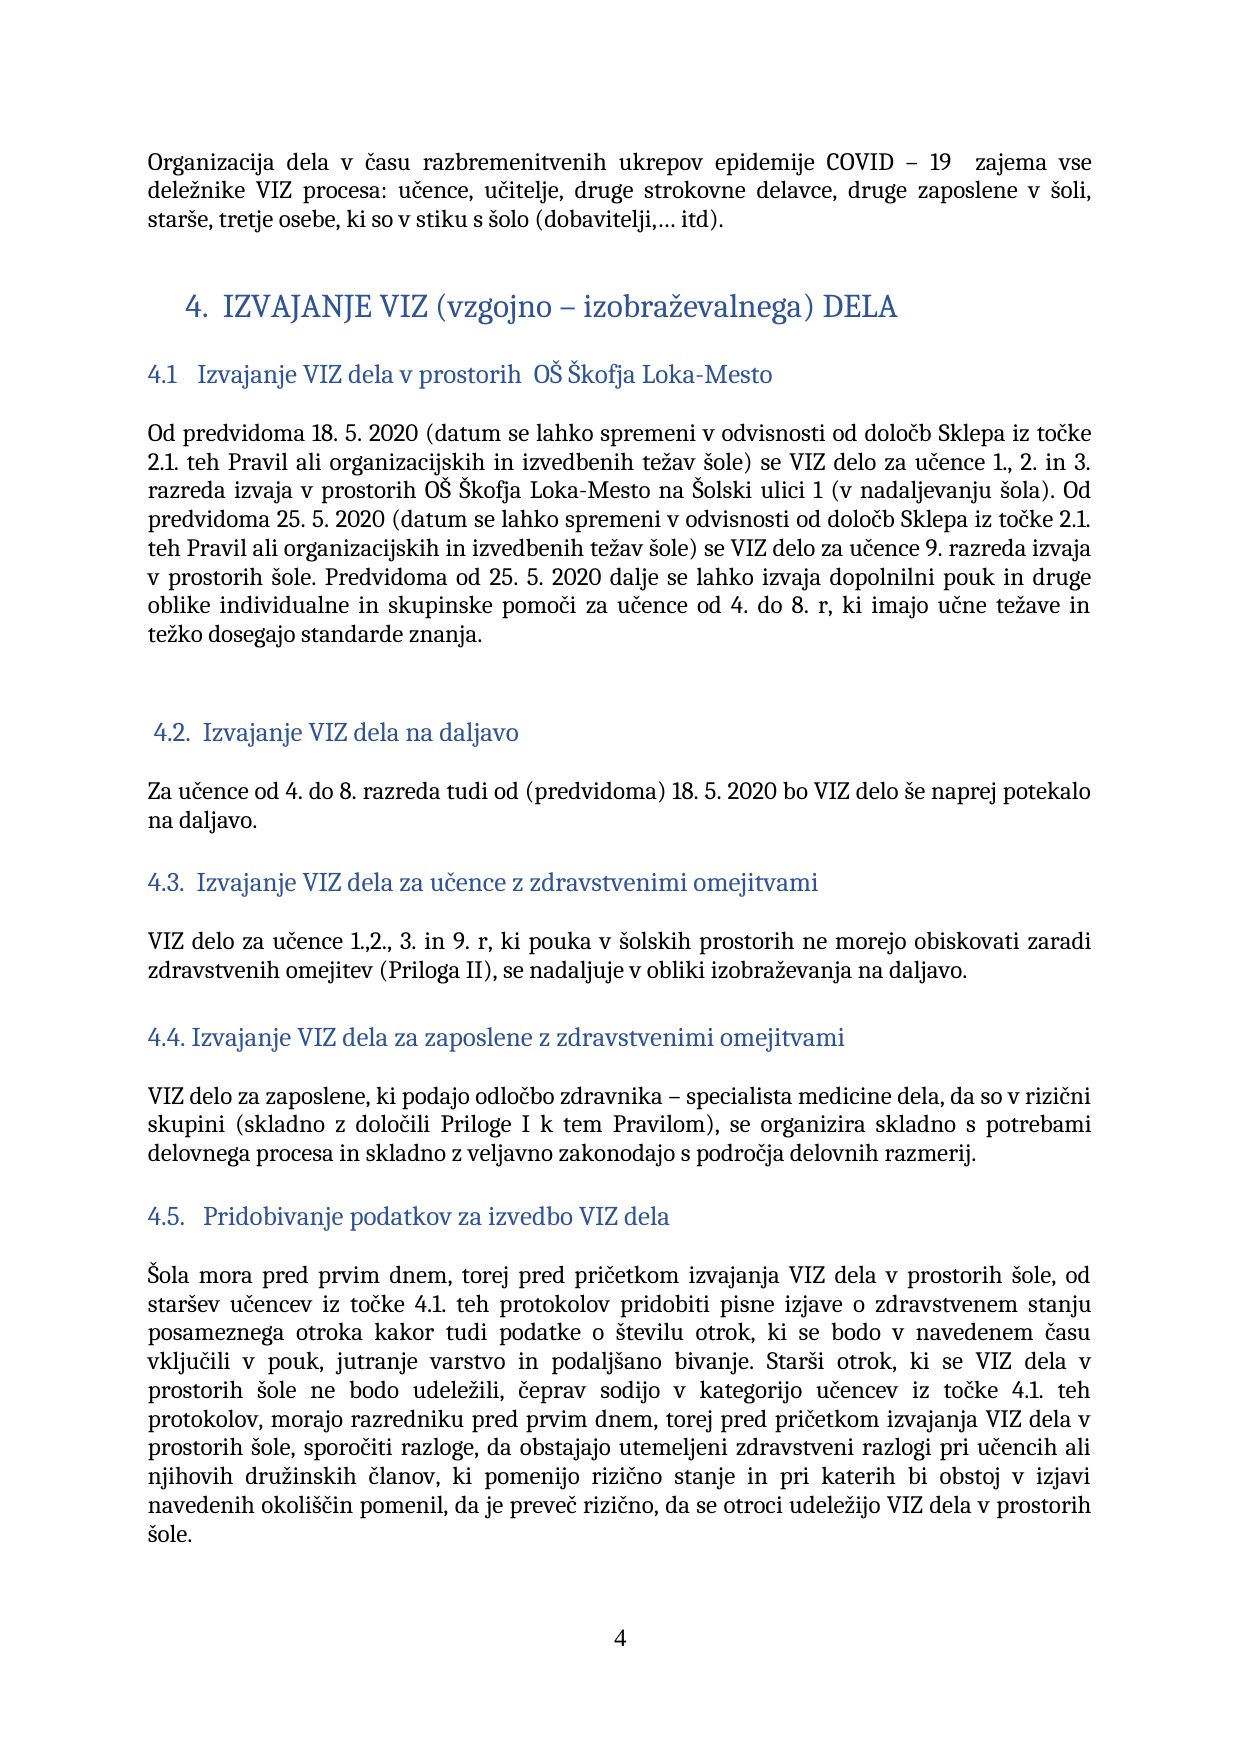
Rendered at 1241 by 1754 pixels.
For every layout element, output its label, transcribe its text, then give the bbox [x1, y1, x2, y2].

text Za učence od 4. do 8. razreda tudi od (predvidoma) 18. 5. 2020 bo VIZ delo še naprej potekalo na daljavo. [148, 777, 1093, 834]
text Od predvidoma 18. 5. 2020 (datum se lahko spremeni v odvisnosti od določb Sklepa iz točke 2.1. teh Pravil ali organizacijskih in izvedbenih težav šole) se VIZ delo za učence 1., 2. in 3. razreda izvaja v prostorih OŠ Škofja Loka-Mesto na Šolski ulici 1 (v nadaljevanju šola). Od predvidoma 25. 5. 2020 (datum se lahko spremeni v odvisnosti od določb Sklepa iz točke 2.1. teh Pravil ali organizacijskih in izvedbenih težav šole) se VIZ delo za učence 9. razreda izvaja v prostorih šole. Predvidoma od 25. 5. 2020 dalje se lahko izvaja dopolnilni pouk in druge oblike individualne in skupinske pomoči za učence od 4. do 8. r, ki imajo učne težave in težko dosegajo standarde znanja. [148, 419, 1093, 649]
subtitle 4.4. Izvajanje VIZ dela za zaposlene z zdravstvenimi omejitvami [148, 1022, 1093, 1053]
text Organizacija dela v času razbremenitvenih ukrepov epidemije COVID – 19 zajema vse deležnike VIZ procesa: učence, učitelje, druge strokovne delavce, druge zaposlene v šoli, starše, tretje osebe, ki so v stiku s šolo (dobavitelji,… itd). [148, 148, 1093, 234]
text VIZ delo za zaposlene, ki podajo odločbo zdravnika – specialista medicine dela, da so v rizični skupini (skladno z določili Priloge I k tem Pravilom), se organizira skladno s potrebami delovnega procesa in skladno z veljavno zakonodajo s področja delovnih razmerij. [148, 1082, 1093, 1168]
subtitle 4.2. Izvajanje VIZ dela na daljavo [148, 717, 1093, 748]
subtitle IZVAJANJE VIZ (vzgojno – izobraževalnega) DELA [185, 288, 1093, 326]
subtitle Izvajanje VIZ dela v prostorih OŠ Škofja Loka-Mesto [148, 359, 1093, 390]
subtitle 4.5. Pridobivanje podatkov za izvedbo VIZ dela [148, 1201, 1093, 1232]
text VIZ delo za učence 1.,2., 3. in 9. r, ki pouka v šolskih prostorih ne morejo obiskovati zaradi zdravstvenih omejitev (Priloga II), se nadaljuje v obliki izobraževanja na daljavo. [148, 927, 1093, 985]
text Šola mora pred prvim dnem, torej pred pričetkom izvajanja VIZ dela v prostorih šole, od staršev učencev iz točke 4.1. teh protokolov pridobiti pisne izjave o zdravstvenem stanju posameznega otroka kakor tudi podatke o številu otrok, ki se bodo v navedenem času vključili v pouk, jutranje varstvo in podaljšano bivanje. Starši otrok, ki se VIZ dela v prostorih šole ne bodo udeležili, čeprav sodijo v kategorijo učencev iz točke 4.1. teh protokolov, morajo razredniku pred prvim dnem, torej pred pričetkom izvajanja VIZ dela v prostorih šole, sporočiti razloge, da obstajajo utemeljeni zdravstveni razlogi pri učencih ali njihovih družinskih članov, ki pomenijo rizično stanje in pri katerih bi obstoj v izjavi navedenih okoliščin pomenil, da je preveč rizično, da se otroci udeležijo VIZ dela v prostorih šole. [148, 1261, 1093, 1548]
subtitle 4.3. Izvajanje VIZ dela za učence z zdravstvenimi omejitvami [148, 867, 1093, 898]
